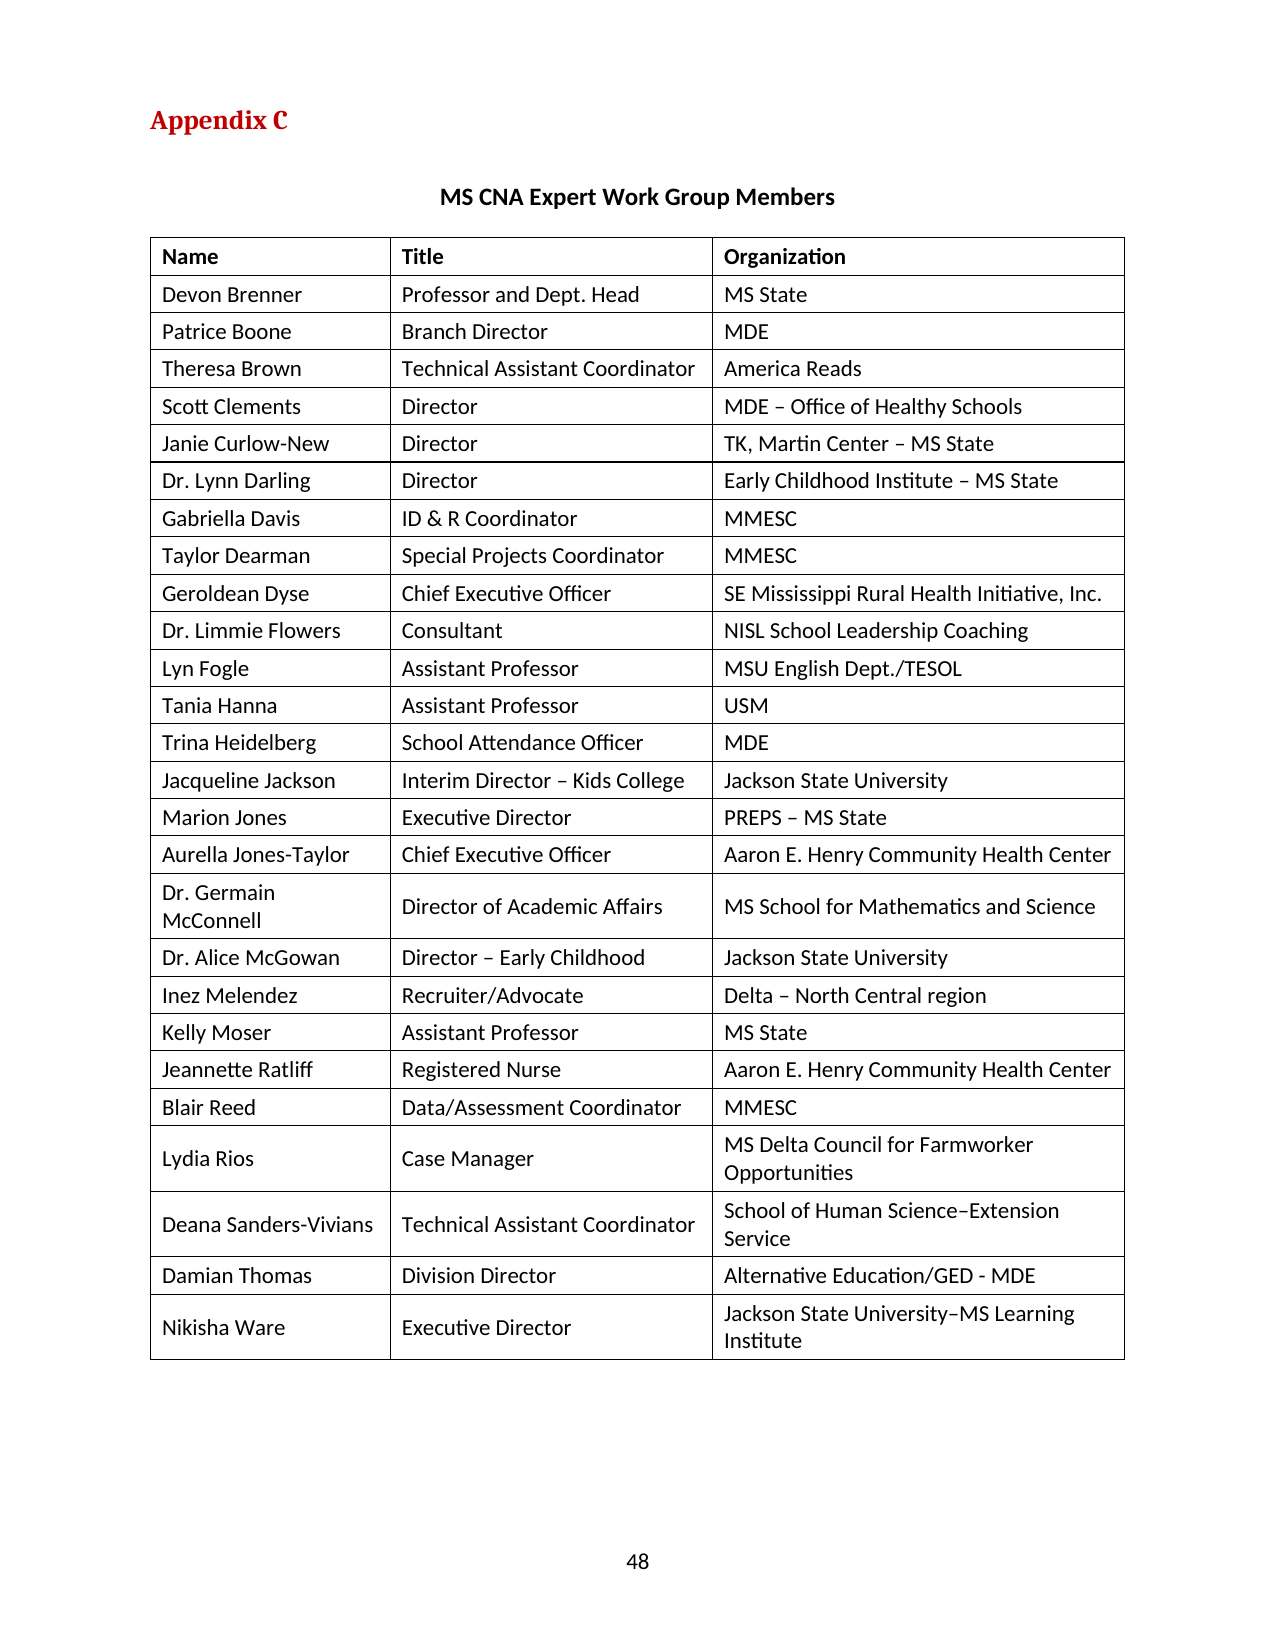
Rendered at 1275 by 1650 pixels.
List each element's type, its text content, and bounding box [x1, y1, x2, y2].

table_cell Professor and Dept. Head [391, 276, 712, 312]
table_cell Data/Assessment Coordinator [391, 1089, 712, 1125]
table_cell Jacqueline Jackson [151, 762, 390, 798]
table_cell Devon Brenner [151, 276, 390, 312]
table_cell Recruiter/Advocate [391, 977, 712, 1013]
table_cell Dr. Germain McConnell [151, 874, 390, 938]
table_cell Assistant Professor [391, 687, 712, 723]
table_cell Director [391, 463, 712, 499]
table_header Organization [713, 238, 1124, 274]
table_cell Jackson State University–MS Learning Institute [713, 1295, 1124, 1359]
table_cell MMESC [713, 500, 1124, 536]
table_cell Trina Heidelberg [151, 724, 390, 761]
table_cell Alternative Education/GED - MDE [713, 1257, 1124, 1293]
table_cell MDE [713, 313, 1124, 349]
table_cell Janie Curlow-New [151, 425, 390, 461]
table_cell Marion Jones [151, 799, 390, 835]
table_cell Director of Academic Affairs [391, 874, 712, 938]
table_cell Director [391, 425, 712, 461]
table_cell Aaron E. Henry Community Health Center [713, 1051, 1124, 1088]
table_cell Scott Clements [151, 388, 390, 424]
table_cell Branch Director [391, 313, 712, 349]
table_cell Theresa Brown [151, 350, 390, 387]
table_cell Registered Nurse [391, 1051, 712, 1088]
table_cell Chief Executive Officer [391, 836, 712, 873]
table_cell Early Childhood Institute – MS State [713, 463, 1124, 499]
table_cell MS School for Mathematics and Science [713, 874, 1124, 938]
table_cell MDE [713, 724, 1124, 761]
table_cell School Attendance Officer [391, 724, 712, 761]
table_cell PREPS – MS State [713, 799, 1124, 835]
table_cell Technical Assistant Coordinator [391, 1192, 712, 1256]
table_cell Assistant Professor [391, 1014, 712, 1050]
table_cell Aaron E. Henry Community Health Center [713, 836, 1124, 873]
table_cell ID & R Coordinator [391, 500, 712, 536]
table_cell Technical Assistant Coordinator [391, 350, 712, 387]
table_header Title [391, 238, 712, 274]
table_cell Lydia Rios [151, 1126, 390, 1191]
table_cell MSU English Dept./TESOL [713, 650, 1124, 686]
table_cell MS State [713, 1014, 1124, 1050]
table_cell Interim Director – Kids College [391, 762, 712, 798]
table_cell Division Director [391, 1257, 712, 1293]
table_cell Delta – North Central region [713, 977, 1124, 1013]
table_cell Lyn Fogle [151, 650, 390, 686]
table_cell Executive Director [391, 799, 712, 835]
table_cell Dr. Lynn Darling [151, 463, 390, 499]
subtitle Appendix C [150, 105, 1125, 136]
table_header Name [151, 238, 390, 274]
table_cell USM [713, 687, 1124, 723]
table_cell Jeannette Ratliff [151, 1051, 390, 1088]
table_cell Executive Director [391, 1295, 712, 1359]
table_cell MMESC [713, 537, 1124, 574]
table_cell MS Delta Council for Farmworker Opportunities [713, 1126, 1124, 1191]
table_cell Kelly Moser [151, 1014, 390, 1050]
table_cell Aurella Jones-Taylor [151, 836, 390, 873]
table_cell SE Mississippi Rural Health Initiative, Inc. [713, 575, 1124, 611]
table_cell America Reads [713, 350, 1124, 387]
table_cell Consultant [391, 612, 712, 648]
table_cell Taylor Dearman [151, 537, 390, 574]
table_cell Deana Sanders-Vivians [151, 1192, 390, 1256]
table_cell Patrice Boone [151, 313, 390, 349]
table_cell Blair Reed [151, 1089, 390, 1125]
text MS CNA Expert Work Group Members [150, 181, 1125, 212]
table_cell Geroldean Dyse [151, 575, 390, 611]
table_cell TK, Martin Center – MS State [713, 425, 1124, 461]
table_cell MS State [713, 276, 1124, 312]
table_cell MMESC [713, 1089, 1124, 1125]
table_cell NISL School Leadership Coaching [713, 612, 1124, 648]
table_cell Chief Executive Officer [391, 575, 712, 611]
table_cell Damian Thomas [151, 1257, 390, 1293]
table_cell Director [391, 388, 712, 424]
table_cell Jackson State University [713, 939, 1124, 976]
table_cell Gabriella Davis [151, 500, 390, 536]
table_cell Tania Hanna [151, 687, 390, 723]
table_cell School of Human Science–Extension Service [713, 1192, 1124, 1256]
table_cell MDE – Office of Healthy Schools [713, 388, 1124, 424]
table_cell Nikisha Ware [151, 1295, 390, 1359]
table_cell Dr. Alice McGowan [151, 939, 390, 976]
table_cell Special Projects Coordinator [391, 537, 712, 574]
table_cell Case Manager [391, 1126, 712, 1191]
table_cell Director – Early Childhood [391, 939, 712, 976]
table_cell Inez Melendez [151, 977, 390, 1013]
table_cell Jackson State University [713, 762, 1124, 798]
table_cell Assistant Professor [391, 650, 712, 686]
table_cell Dr. Limmie Flowers [151, 612, 390, 648]
